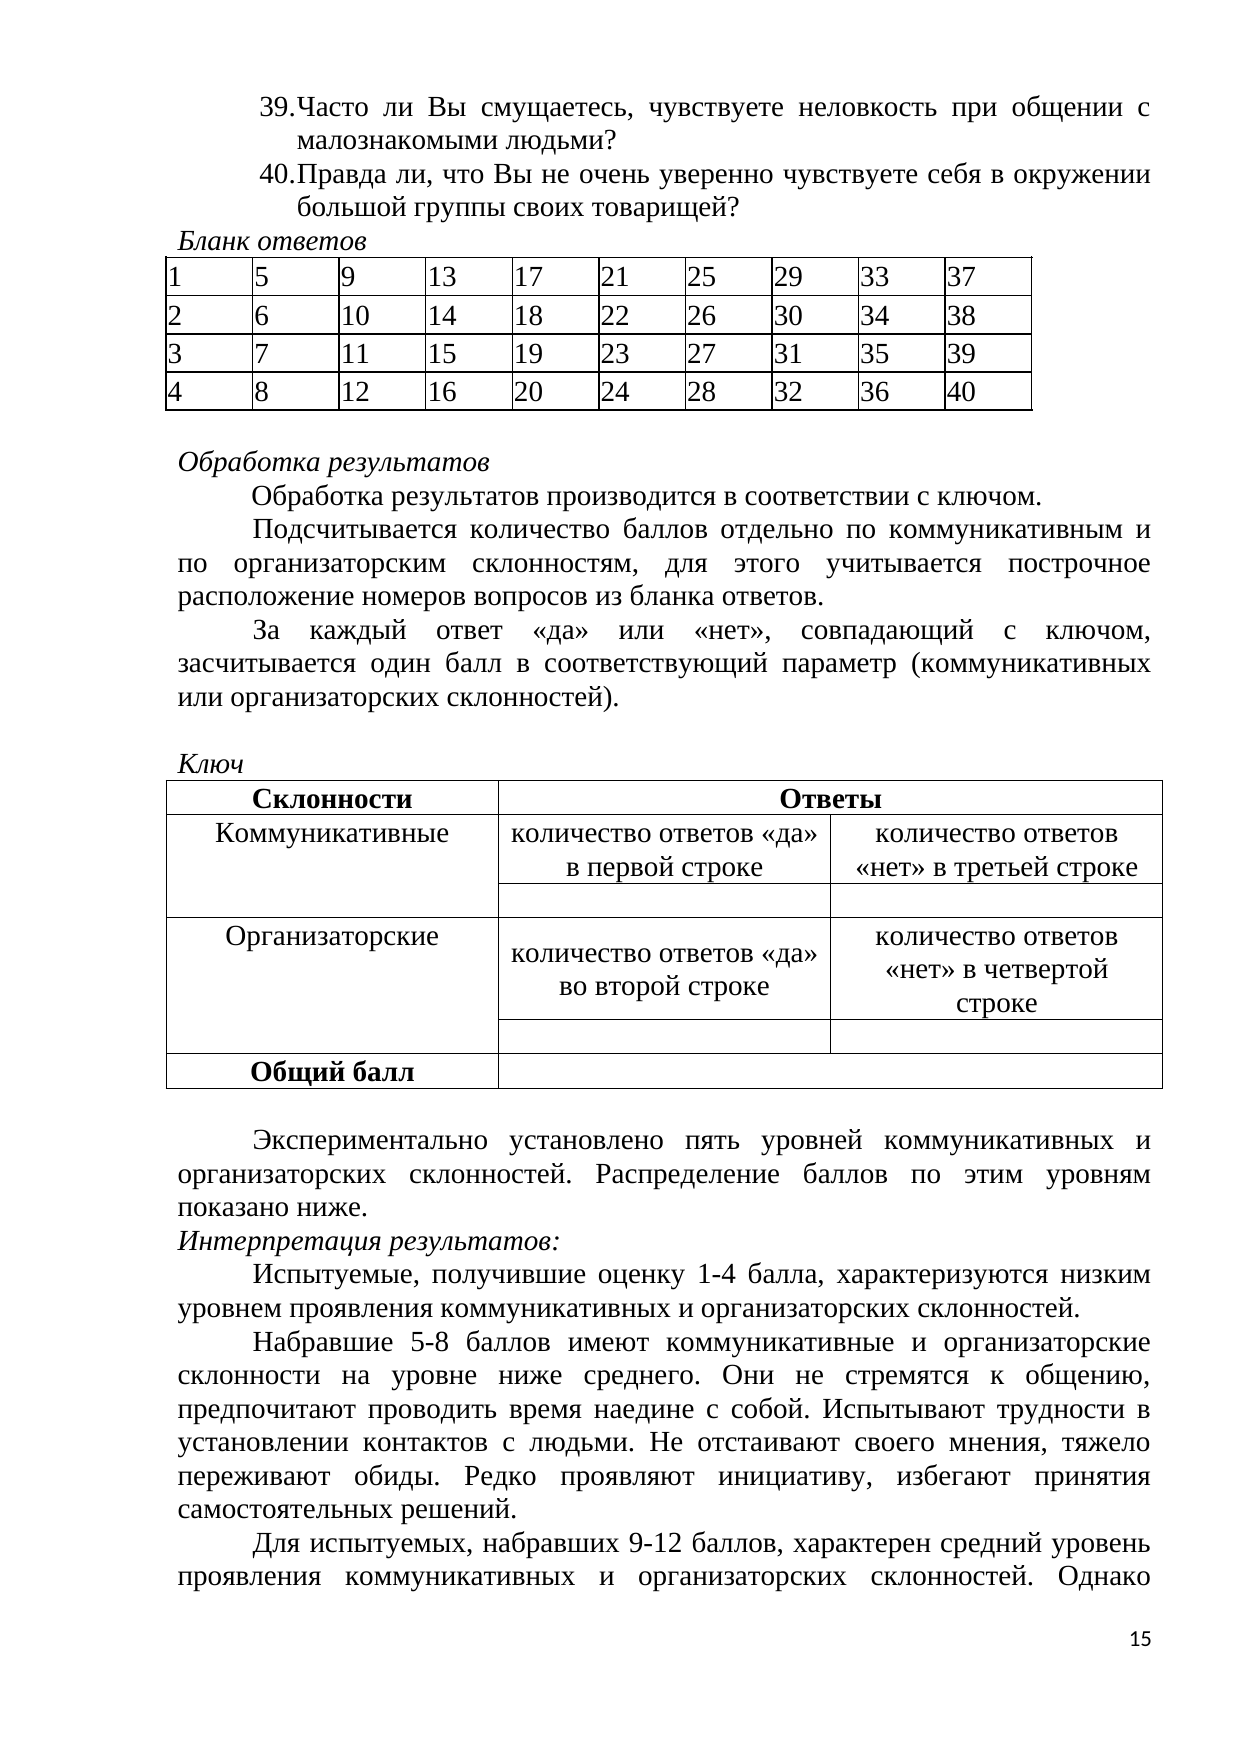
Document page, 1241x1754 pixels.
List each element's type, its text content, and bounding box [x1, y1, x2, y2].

table_cell 24 [600, 373, 685, 409]
table_cell 34 [859, 296, 944, 333]
table_cell 38 [946, 296, 1031, 333]
list Часто ли Вы смущаетесь, чувствуете неловкость при общении с малознакомыми людьми? [259, 89, 1152, 156]
table_header 1 [167, 258, 252, 294]
text Интерпретация результатов: [177, 1223, 1152, 1257]
table_header 9 [340, 258, 425, 294]
table_cell 31 [773, 335, 858, 371]
table_header 33 [859, 258, 944, 294]
text Испытуемые, получившие оценку 1-4 балла, характеризуются низким уровнем проявления коммуникативных и организаторских склонностей. [177, 1257, 1152, 1324]
table_cell 4 [167, 373, 252, 409]
table_cell 32 [773, 373, 858, 409]
table_cell 14 [426, 296, 512, 333]
table_cell Коммуникативные [167, 815, 498, 917]
table_cell 30 [773, 296, 858, 333]
text Экспериментально установлено пять уровней коммуникативных и организаторских склонностей. Распределение баллов по этим уровням показано ниже. [177, 1122, 1152, 1223]
table_cell 15 [426, 335, 512, 371]
table_cell 8 [253, 373, 338, 409]
table_cell 3 [167, 335, 252, 371]
table_cell 20 [513, 373, 598, 409]
table_cell 6 [253, 296, 338, 333]
table_cell [831, 884, 1162, 917]
text Обработка результатов [177, 444, 1152, 478]
table_cell [831, 1020, 1162, 1053]
table_header Склонности [167, 781, 498, 814]
table_cell [499, 884, 830, 917]
table_cell 28 [686, 373, 771, 409]
table_header 25 [686, 258, 771, 294]
text За каждый ответ «да» или «нет», совпадающий с ключом, засчитывается один балл в соответствующий параметр (коммуникативных или организаторских склонностей). [177, 612, 1152, 713]
table_header 21 [600, 258, 685, 294]
table_header 17 [513, 258, 598, 294]
table_cell 26 [686, 296, 771, 333]
table_cell [499, 1054, 1162, 1088]
text Ключ [177, 746, 1152, 780]
table_cell 19 [513, 335, 598, 371]
table_cell 39 [946, 335, 1031, 371]
table_header 13 [426, 258, 512, 294]
table_cell 2 [167, 296, 252, 333]
text Обработка результатов производится в соответствии с ключом. [177, 478, 1152, 511]
table_cell 18 [513, 296, 598, 333]
table_cell количество ответов «да» во второй строке [499, 918, 830, 1019]
table_cell 27 [686, 335, 771, 371]
list Правда ли, что Вы не очень уверенно чувствуете себя в окружении большой группы своих товарищей? [259, 156, 1152, 223]
table_cell 35 [859, 335, 944, 371]
table_cell 7 [253, 335, 338, 371]
table_cell 22 [600, 296, 685, 333]
table_header 29 [773, 258, 858, 294]
table_header 5 [253, 258, 338, 294]
table_cell Организаторские [167, 918, 498, 1053]
table_cell Общий балл [167, 1054, 498, 1088]
table_header Ответы [499, 781, 1162, 814]
table_cell 40 [946, 373, 1031, 409]
table_cell 36 [859, 373, 944, 409]
table_cell 10 [340, 296, 425, 333]
text Подсчитывается количество баллов отдельно по коммуникативным и по организаторским склонностям, для этого учитывается построчное расположение номеров вопросов из бланка ответов. [177, 511, 1152, 612]
text Набравшие 5-8 баллов имеют коммуникативные и организаторские склонности на уровне ниже среднего. Они не стремятся к общению, предпочитают проводить время наедине с собой. Испытывают трудности в установлении контактов с людьми. Не отстаивают своего мнения, тяжело переживают обиды. Редко проявляют инициативу, избегают принятия самостоятельных решений. [177, 1324, 1152, 1525]
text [177, 1525, 1152, 1592]
text Бланк ответов [177, 223, 1152, 256]
table_cell [499, 1020, 830, 1053]
table_cell 12 [340, 373, 425, 409]
table_header 37 [946, 258, 1031, 294]
table_cell 11 [340, 335, 425, 371]
table_cell количество ответов «нет» в четвертой строке [831, 918, 1162, 1019]
table_cell 16 [426, 373, 512, 409]
table_cell 23 [600, 335, 685, 371]
table_cell количество ответов «нет» в третьей строке [831, 815, 1162, 882]
table_cell количество ответов «да» в первой строке [499, 815, 830, 882]
